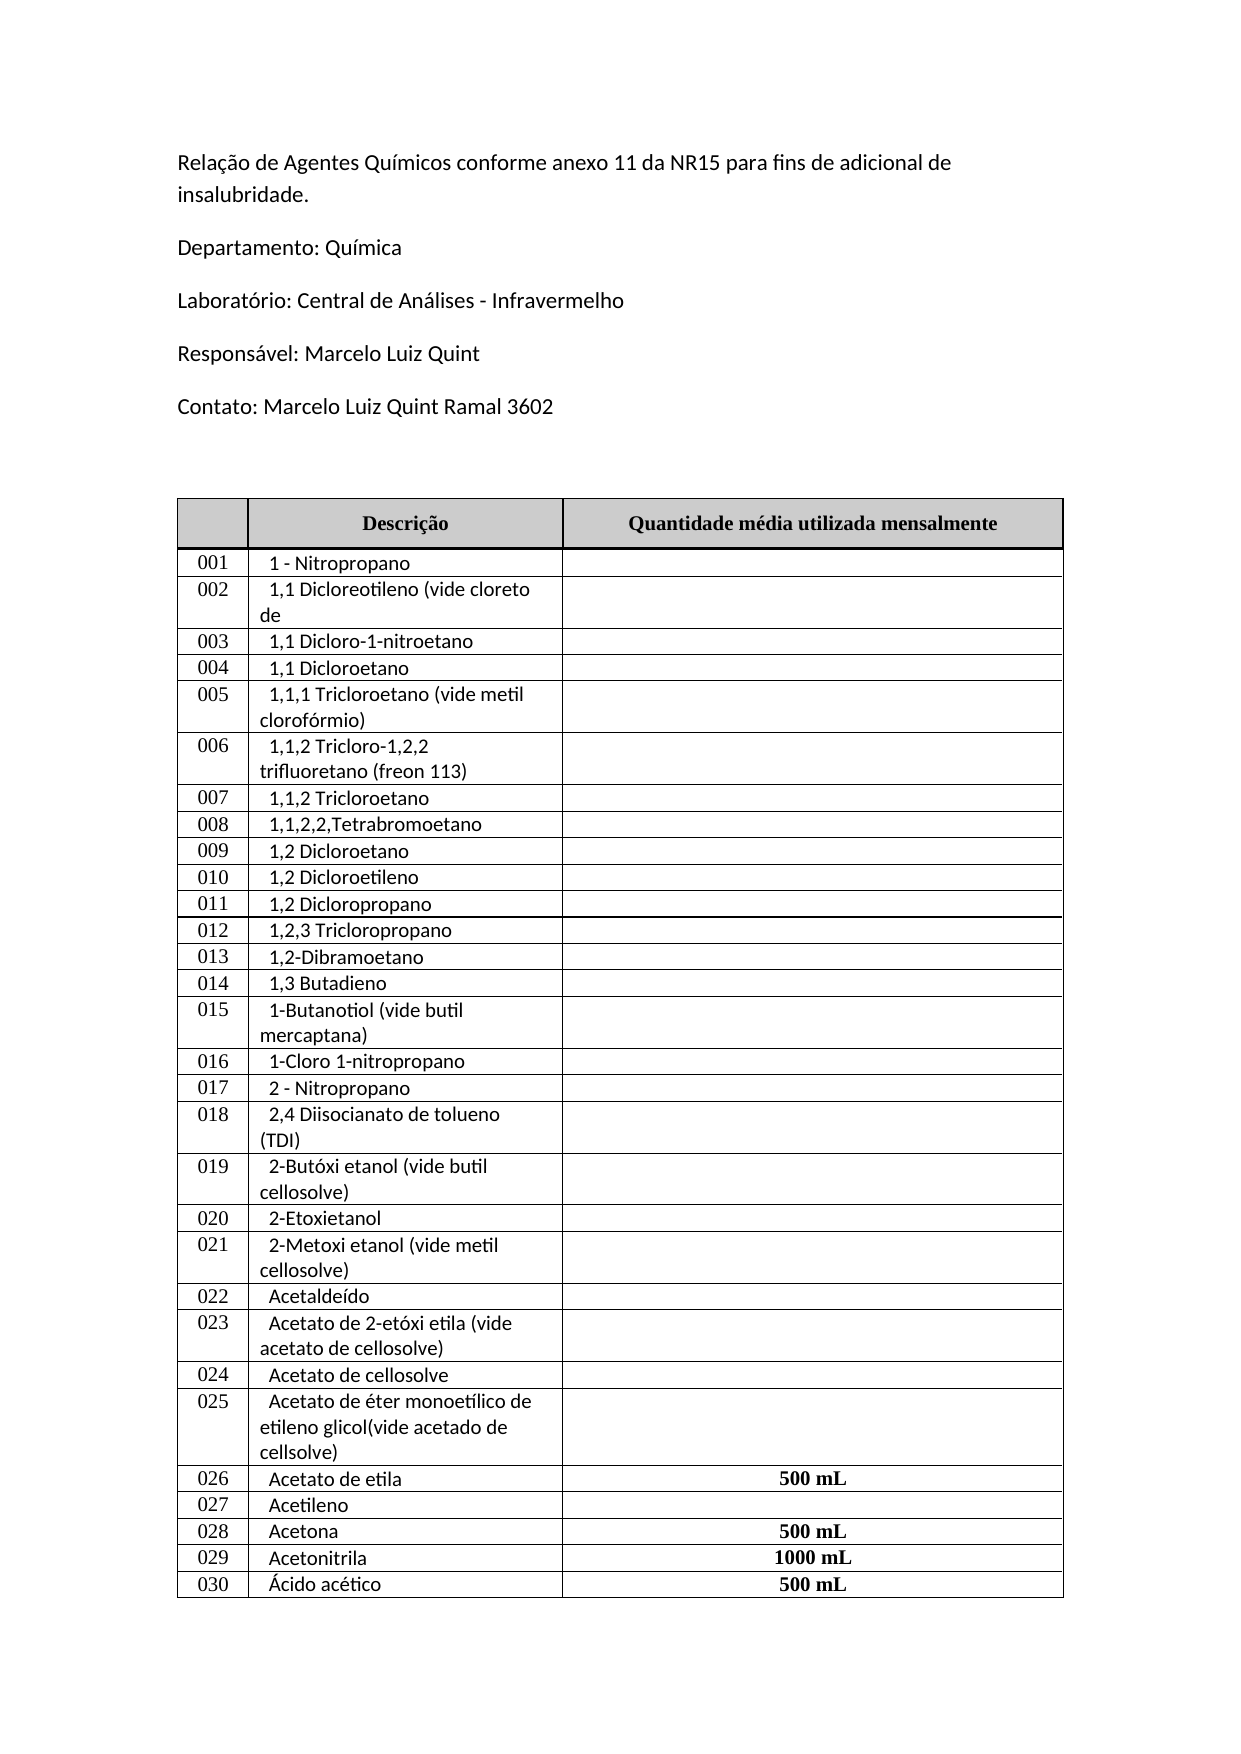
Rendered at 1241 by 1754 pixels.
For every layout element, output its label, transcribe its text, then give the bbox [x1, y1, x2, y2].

text Laboratório: Central de Análises - Infravermelho [177, 286, 1063, 314]
text Departamento: Química [177, 233, 1063, 261]
table_cell Acetato de 2-etóxi etila (vide acetato de cellosolve) [249, 1310, 562, 1361]
table_cell [563, 996, 1063, 1048]
table_cell 1-Cloro 1-nitropropano [249, 1049, 562, 1074]
table_cell 004 [178, 655, 248, 680]
table_cell [563, 784, 1063, 811]
table_cell 019 [178, 1154, 248, 1204]
table_cell [563, 1204, 1063, 1231]
table_cell [563, 916, 1063, 943]
table_cell [563, 1491, 1063, 1518]
table_cell [563, 550, 1063, 576]
table_cell [563, 1361, 1063, 1387]
table_cell 1,1 Dicloreotileno (vide cloreto de [249, 577, 562, 627]
table_cell 2-Butóxi etanol (vide butil cellosolve) [249, 1154, 562, 1204]
table_cell 2-Etoxietanol [249, 1205, 562, 1231]
table_cell 1,1 Dicloroetano [249, 655, 562, 680]
table_cell [563, 1309, 1063, 1361]
table_cell 010 [178, 865, 248, 890]
table_cell 002 [178, 577, 248, 627]
table_header Descrição [249, 499, 562, 547]
table_cell [563, 837, 1063, 863]
table_cell 011 [178, 891, 248, 916]
table_cell 1,1,2,2,Tetrabromoetano [249, 812, 562, 837]
table_cell Acetaldeído [249, 1284, 562, 1309]
table_cell 006 [178, 733, 248, 784]
table_cell 029 [178, 1545, 248, 1571]
table_cell [563, 680, 1063, 732]
table_cell 009 [178, 838, 248, 863]
table_cell 2-Metoxi etanol (vide metil cellosolve) [249, 1232, 562, 1283]
table_cell 500 mL [563, 1571, 1063, 1597]
table_cell 030 [178, 1572, 248, 1597]
table_cell [563, 969, 1063, 996]
table_header Quantidade média utilizada mensalmente [564, 499, 1062, 547]
table_cell Acetato de cellosolve [249, 1362, 562, 1387]
table_cell 003 [178, 629, 248, 654]
table_cell 026 [178, 1466, 248, 1491]
table_cell 025 [178, 1389, 248, 1465]
table_cell [563, 1074, 1063, 1101]
table_cell 014 [178, 970, 248, 996]
table_cell 012 [178, 918, 248, 943]
table_cell 028 [178, 1519, 248, 1544]
table_cell 1,1 Dicloro-1-nitroetano [249, 629, 562, 654]
table_cell 500 mL [563, 1518, 1063, 1544]
table_cell Acetonitrila [249, 1545, 562, 1571]
table_cell [563, 1231, 1063, 1283]
table_cell Acetato de éter monoetílico de etileno glicol(vide acetado de cellsolve) [249, 1389, 562, 1465]
table_cell 500 mL [563, 1465, 1063, 1491]
table_cell 001 [178, 550, 248, 576]
table_cell 020 [178, 1205, 248, 1231]
table_cell 2,4 Diisocianato de tolueno (TDI) [249, 1102, 562, 1152]
table_cell [563, 1048, 1063, 1074]
table_cell 022 [178, 1284, 248, 1309]
table_cell 017 [178, 1075, 248, 1101]
table_cell 023 [178, 1310, 248, 1361]
table_cell 1,3 Butadieno [249, 970, 562, 996]
table_cell [563, 628, 1063, 654]
table_cell 1,1,2 Tricloro-1,2,2 trifluoretano (freon 113) [249, 733, 562, 784]
table_cell 1,2 Dicloropropano [249, 891, 562, 916]
table_cell [563, 654, 1063, 680]
table_cell 1,1,1 Tricloroetano (vide metil clorofórmio) [249, 681, 562, 732]
table_cell 027 [178, 1492, 248, 1518]
table_cell 2 - Nitropropano [249, 1075, 562, 1101]
table_cell 024 [178, 1362, 248, 1387]
table_cell 1,2,3 Tricloropropano [249, 918, 562, 943]
table_cell 013 [178, 944, 248, 969]
table_cell [563, 890, 1063, 916]
table_cell 007 [178, 785, 248, 811]
text Contato: Marcelo Luiz Quint Ramal 3602 [177, 392, 1063, 420]
table_cell 021 [178, 1232, 248, 1283]
table_cell [563, 811, 1063, 837]
text Relação de Agentes Químicos conforme anexo 11 da NR15 para fins de adicional de insalubridade. [177, 148, 1063, 208]
table_cell [563, 1283, 1063, 1309]
table_cell [563, 576, 1063, 627]
table_cell Ácido acético [249, 1572, 562, 1597]
table_cell 016 [178, 1049, 248, 1074]
table_header [178, 499, 247, 547]
table_cell 1,2 Dicloroetano [249, 838, 562, 863]
table_cell [563, 864, 1063, 890]
table_cell [563, 732, 1063, 784]
table_cell 1,2-Dibramoetano [249, 944, 562, 969]
table_cell [563, 1388, 1063, 1465]
table_cell 1 - Nitropropano [249, 550, 562, 576]
table_cell [563, 943, 1063, 969]
table_cell Acetona [249, 1519, 562, 1544]
table_cell 1,1,2 Tricloroetano [249, 785, 562, 811]
table_cell 1-Butanotiol (vide butil mercaptana) [249, 997, 562, 1048]
table_cell 1000 mL [563, 1544, 1063, 1571]
table_cell 005 [178, 681, 248, 732]
table_cell 018 [178, 1102, 248, 1152]
table_cell 1,2 Dicloroetileno [249, 865, 562, 890]
table_cell Acetileno [249, 1492, 562, 1518]
table_cell Acetato de etila [249, 1466, 562, 1491]
table_cell 015 [178, 997, 248, 1048]
table_cell 008 [178, 812, 248, 837]
text Responsável: Marcelo Luiz Quint [177, 339, 1063, 367]
table_cell [563, 1153, 1063, 1204]
table_cell [563, 1101, 1063, 1152]
